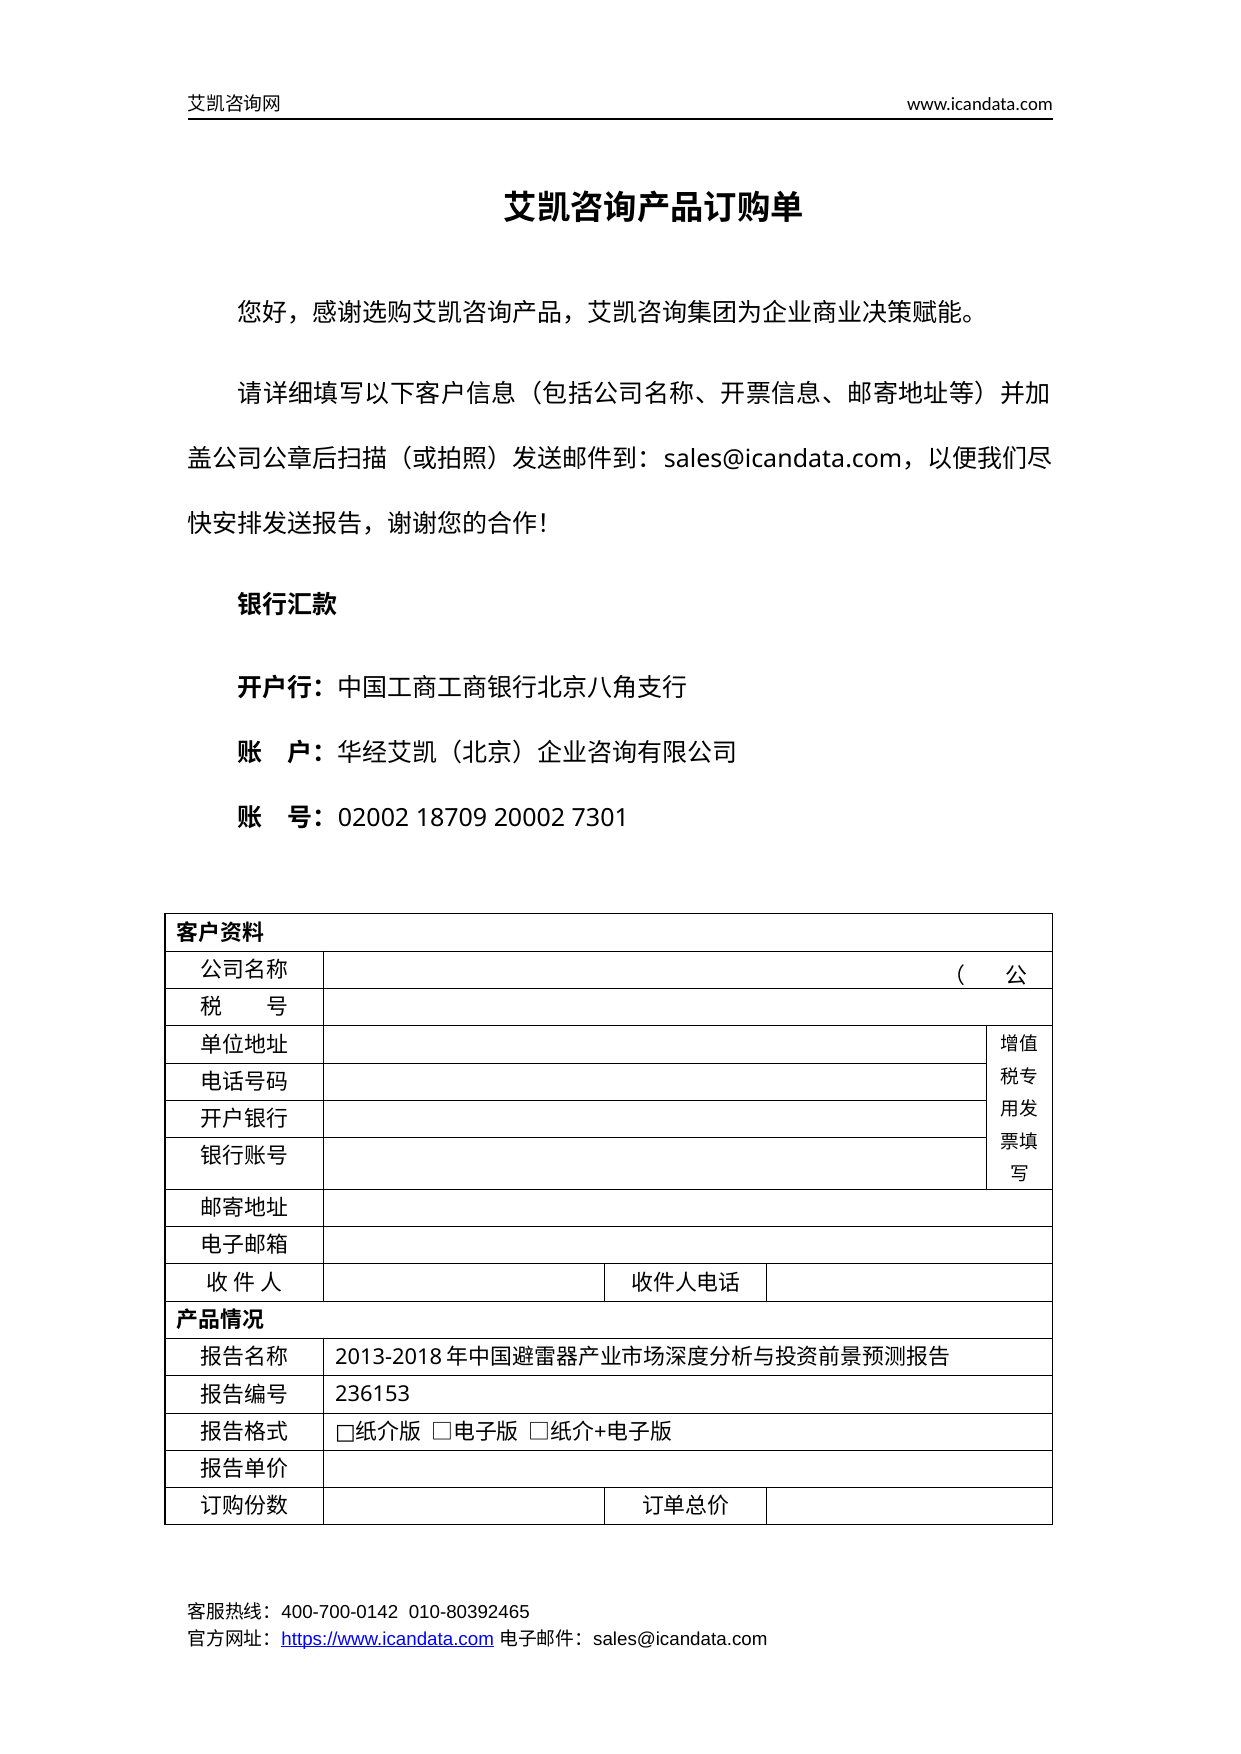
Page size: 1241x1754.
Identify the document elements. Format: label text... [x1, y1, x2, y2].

table_cell 报告单价 [166, 1451, 323, 1487]
text 账 号：02002 18709 20002 7301 [187, 783, 1053, 848]
table_cell [767, 1488, 1052, 1524]
table_cell 订单总价 [605, 1488, 766, 1524]
table_cell 2013-2018年中国避雷器产业市场深度分析与投资前景预测报告 [324, 1339, 1052, 1375]
text 您好，感谢选购艾凯咨询产品，艾凯咨询集团为企业商业决策赋能。 [187, 278, 1053, 343]
text 请详细填写以下客户信息（包括公司名称、开票信息、邮寄地址等）并加盖公司公章后扫描（或拍照）发送邮件到：sales@icandata.com，以便我们尽快安排发送报告，谢谢您的合作！ [187, 359, 1053, 554]
table_cell 收 件 人 [166, 1264, 323, 1301]
text 艾凯咨询产品订购单 [187, 172, 1053, 237]
table_cell [324, 952, 1052, 988]
table_cell 订购份数 [166, 1488, 323, 1524]
table_cell 报告编号 [166, 1376, 323, 1412]
table_cell [324, 1064, 986, 1100]
table_cell 税 号 [166, 989, 323, 1025]
table_cell [767, 1264, 1052, 1301]
table_cell [324, 1488, 604, 1524]
table_cell 报告名称 [166, 1339, 323, 1375]
table_cell 报告格式 [166, 1414, 323, 1450]
table_cell □纸介版 □电子版 □纸介+电子版 [324, 1414, 1052, 1450]
table_cell 邮寄地址 [166, 1190, 323, 1226]
table_cell 产品情况 [166, 1302, 1052, 1338]
text 银行汇款 [187, 570, 1053, 635]
table_cell 公司名称 [166, 952, 323, 988]
table_cell 银行账号 [166, 1138, 323, 1189]
table_cell [324, 1451, 1052, 1487]
table_cell 单位地址 [166, 1026, 323, 1062]
table_cell [324, 1227, 1052, 1263]
table_cell [324, 1101, 986, 1137]
text 账 户：华经艾凯（北京）企业咨询有限公司 [187, 718, 1053, 783]
table_cell 电话号码 [166, 1064, 323, 1100]
table_header 客户资料 [166, 914, 1052, 951]
table_cell [324, 1026, 986, 1062]
table_cell [324, 989, 1052, 1025]
table_cell [324, 1264, 604, 1301]
table_cell 增值税专用发票填写 [987, 1026, 1052, 1189]
table_cell [324, 1138, 986, 1189]
table_cell 电子邮箱 [166, 1227, 323, 1263]
table_cell 收件人电话 [605, 1264, 766, 1301]
text 开户行：中国工商工商银行北京八角支行 [187, 653, 1053, 718]
table_cell 开户银行 [166, 1101, 323, 1137]
table_cell [324, 1190, 1052, 1226]
table_cell 236153 [324, 1376, 1052, 1412]
